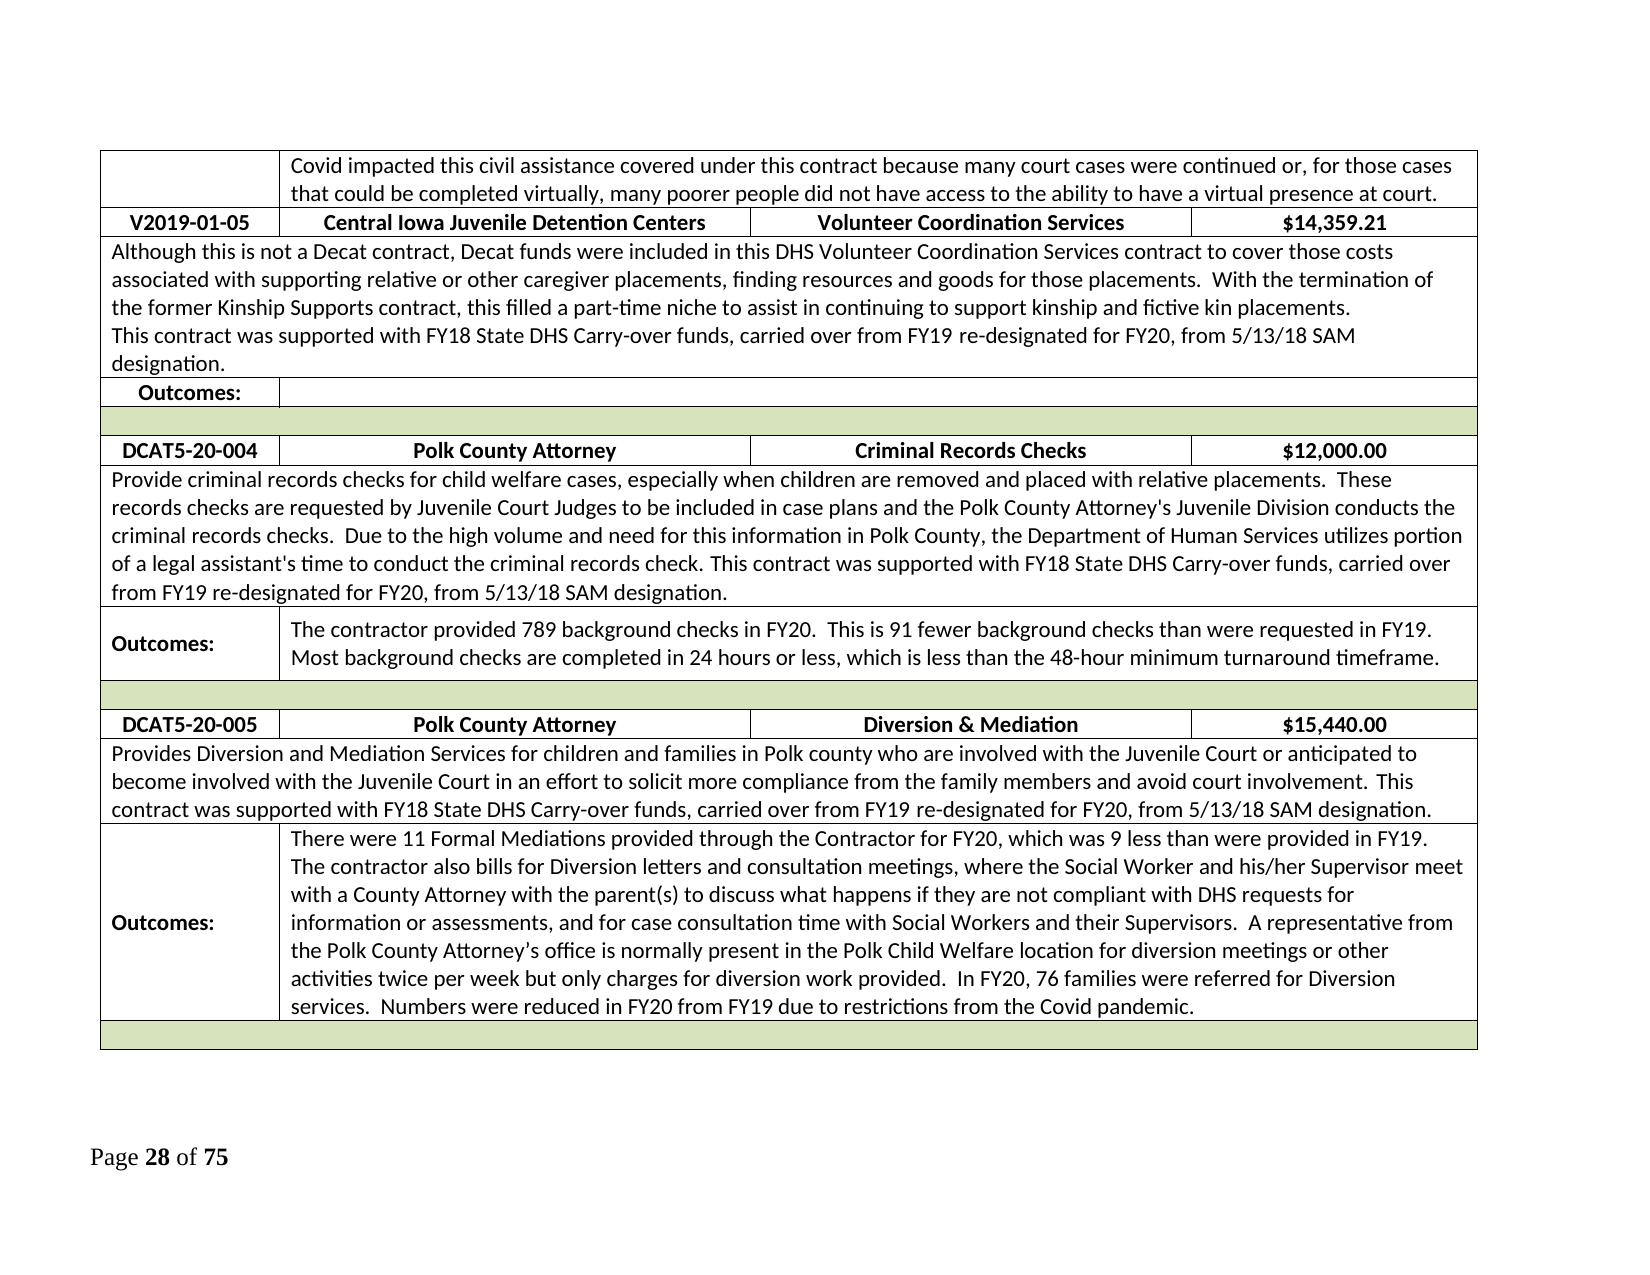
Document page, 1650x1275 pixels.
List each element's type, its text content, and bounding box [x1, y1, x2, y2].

table_cell DCAT5-20-005 [101, 710, 279, 738]
table_cell [101, 1021, 1477, 1049]
table_cell DCAT5-20-004 [101, 436, 279, 464]
table_cell Polk County Attorney [280, 710, 750, 738]
table_cell Polk County Attorney [280, 436, 750, 464]
table_cell The contractor provided 789 background checks in FY20. This is 91 fewer background checks than were requested in FY19. Most background checks are completed in 24 hours or less, which is less than the 48-hour minimum turnaround timeframe. [280, 607, 1477, 679]
table_cell $14,359.21 [1192, 208, 1477, 236]
table_cell Volunteer Coordination Services [751, 208, 1191, 236]
table_cell [101, 681, 1477, 709]
table_cell There were 11 Formal Mediations provided through the Contractor for FY20, which was 9 less than were provided in FY19. The contractor also bills for Diversion letters and consultation meetings, where the Social Worker and his/her Supervisor meet with a County Attorney with the parent(s) to discuss what happens if they are not compliant with DHS requests for information or assessments, and for case consultation time with Social Workers and their Supervisors. A representative from the Polk County Attorney’s office is normally present in the Polk Child Welfare location for diversion meetings or other activities twice per week but only charges for diversion work provided. In FY20, 76 families were referred for Diversion services. Numbers were reduced in FY20 from FY19 due to restrictions from the Covid pandemic. [280, 824, 1477, 1020]
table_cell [280, 151, 1477, 207]
table_cell Provides Diversion and Mediation Services for children and families in Polk county who are involved with the Juvenile Court or anticipated to become involved with the Juvenile Court in an effort to solicit more compliance from the family members and avoid court involvement. This contract was supported with FY18 State DHS Carry-over funds, carried over from FY19 re-designated for FY20, from 5/13/18 SAM designation. [101, 739, 1477, 823]
table_cell Criminal Records Checks [751, 436, 1191, 464]
table_cell Although this is not a Decat contract, Decat funds were included in this DHS Volunteer Coordination Services contract to cover those costs associated with supporting relative or other caregiver placements, finding resources and goods for those placements. With the termination of the former Kinship Supports contract, this filled a part-time niche to assist in continuing to support kinship and fictive kin placements. This contract was supported with FY18 State DHS Carry-over funds, carried over from FY19 re-designated for FY20, from 5/13/18 SAM designation. [101, 237, 1477, 377]
table_cell Central Iowa Juvenile Detention Centers [280, 208, 750, 236]
table_cell V2019-01-05 [101, 208, 279, 236]
table_cell $15,440.00 [1192, 710, 1477, 738]
table_cell Outcomes: [101, 824, 279, 1020]
table_cell [101, 151, 279, 207]
table_cell Provide criminal records checks for child welfare cases, especially when children are removed and placed with relative placements. These records checks are requested by Juvenile Court Judges to be included in case plans and the Polk County Attorney's Juvenile Division conducts the criminal records checks. Due to the high volume and need for this information in Polk County, the Department of Human Services utilizes portion of a legal assistant's time to conduct the criminal records check. This contract was supported with FY18 State DHS Carry-over funds, carried over from FY19 re-designated for FY20, from 5/13/18 SAM designation. [101, 466, 1477, 606]
table_cell Diversion & Mediation [751, 710, 1191, 738]
table_cell [280, 378, 1477, 406]
table_cell [101, 407, 1477, 435]
table_cell Outcomes: [101, 607, 279, 679]
table_cell Outcomes: [101, 378, 279, 406]
table_cell $12,000.00 [1192, 436, 1477, 464]
